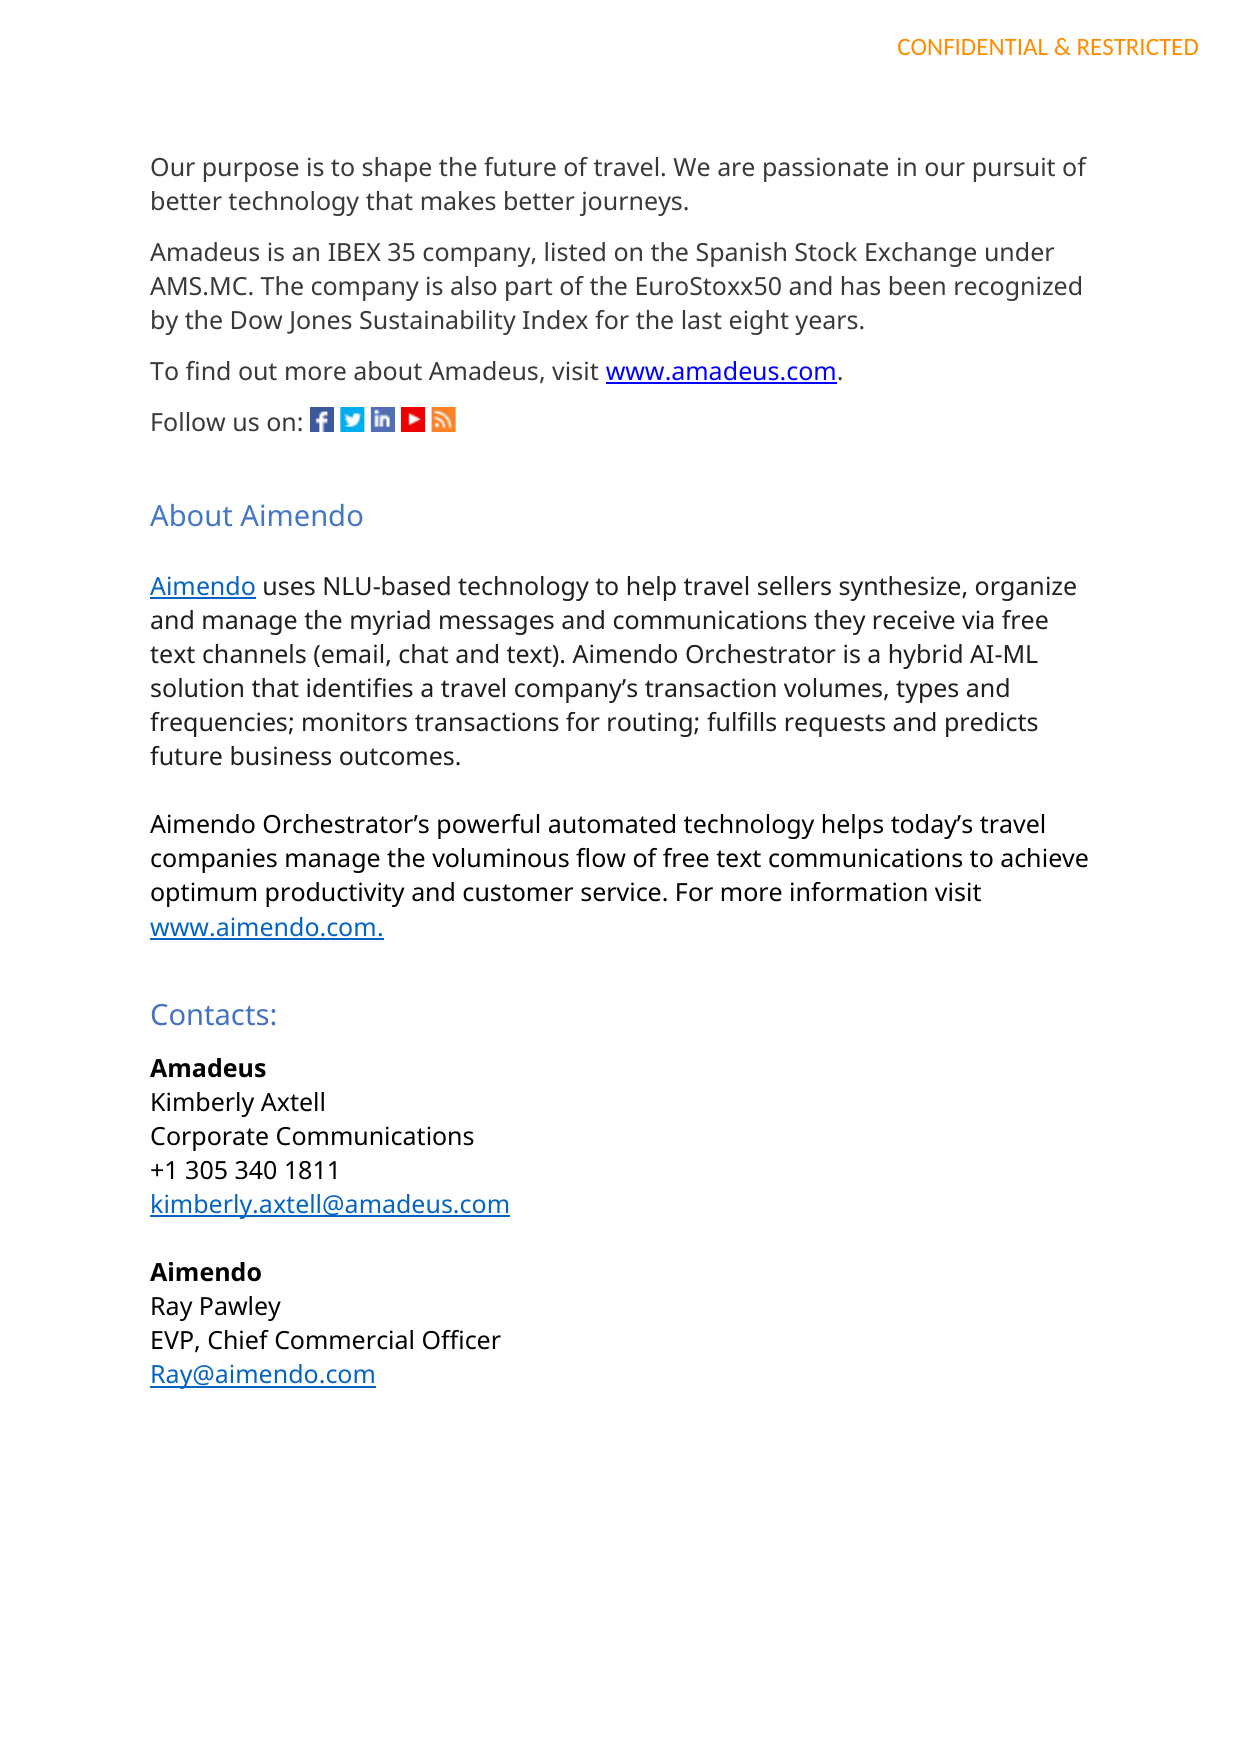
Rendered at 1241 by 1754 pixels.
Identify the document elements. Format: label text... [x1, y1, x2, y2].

text Our purpose is to shape the future of travel. We are passionate in our pursuit of better technology that makes better journeys. [150, 150, 1090, 218]
text Follow us on: [150, 404, 1090, 438]
text About Aimendo [150, 495, 1090, 534]
text Contacts: [150, 994, 1090, 1034]
picture [310, 407, 334, 432]
text Kimberly Axtell Corporate Communications +1 305 340 1811 kimberly.axtell@amadeus.com [150, 1084, 1090, 1221]
text Aimendo [150, 1255, 1090, 1289]
picture [401, 407, 426, 432]
picture [431, 407, 456, 432]
text EVP, Chief Commercial Officer [150, 1323, 1090, 1357]
text Amadeus [150, 1050, 1090, 1084]
picture [370, 407, 395, 432]
text To find out more about Amadeus, visit www.amadeus.com. [150, 354, 1090, 388]
picture [345, 414, 360, 426]
text Amadeus is an IBEX 35 company, listed on the Spanish Stock Exchange under AMS.MC. The company is also part of the EuroStoxx50 and has been recognized by the Dow Jones Sustainability Index for the last eight years. [150, 235, 1090, 337]
text Aimendo Orchestrator’s powerful automated technology helps today’s travel companies manage the voluminous flow of free text communications to achieve optimum productivity and customer service. For more information visit www.aimendo.com. [150, 807, 1090, 943]
text Ray@aimendo.com [150, 1357, 1090, 1391]
text Ray Pawley [150, 1289, 1090, 1323]
text Aimendo uses NLU-based technology to help travel sellers synthesize, organize and manage the myriad messages and communications they receive via free text channels (email, chat and text). Aimendo Orchestrator is a hybrid AI-ML solution that identifies a travel company’s transaction volumes, types and frequencies; monitors transactions for routing; fulfills requests and predicts future business outcomes. [150, 568, 1090, 773]
